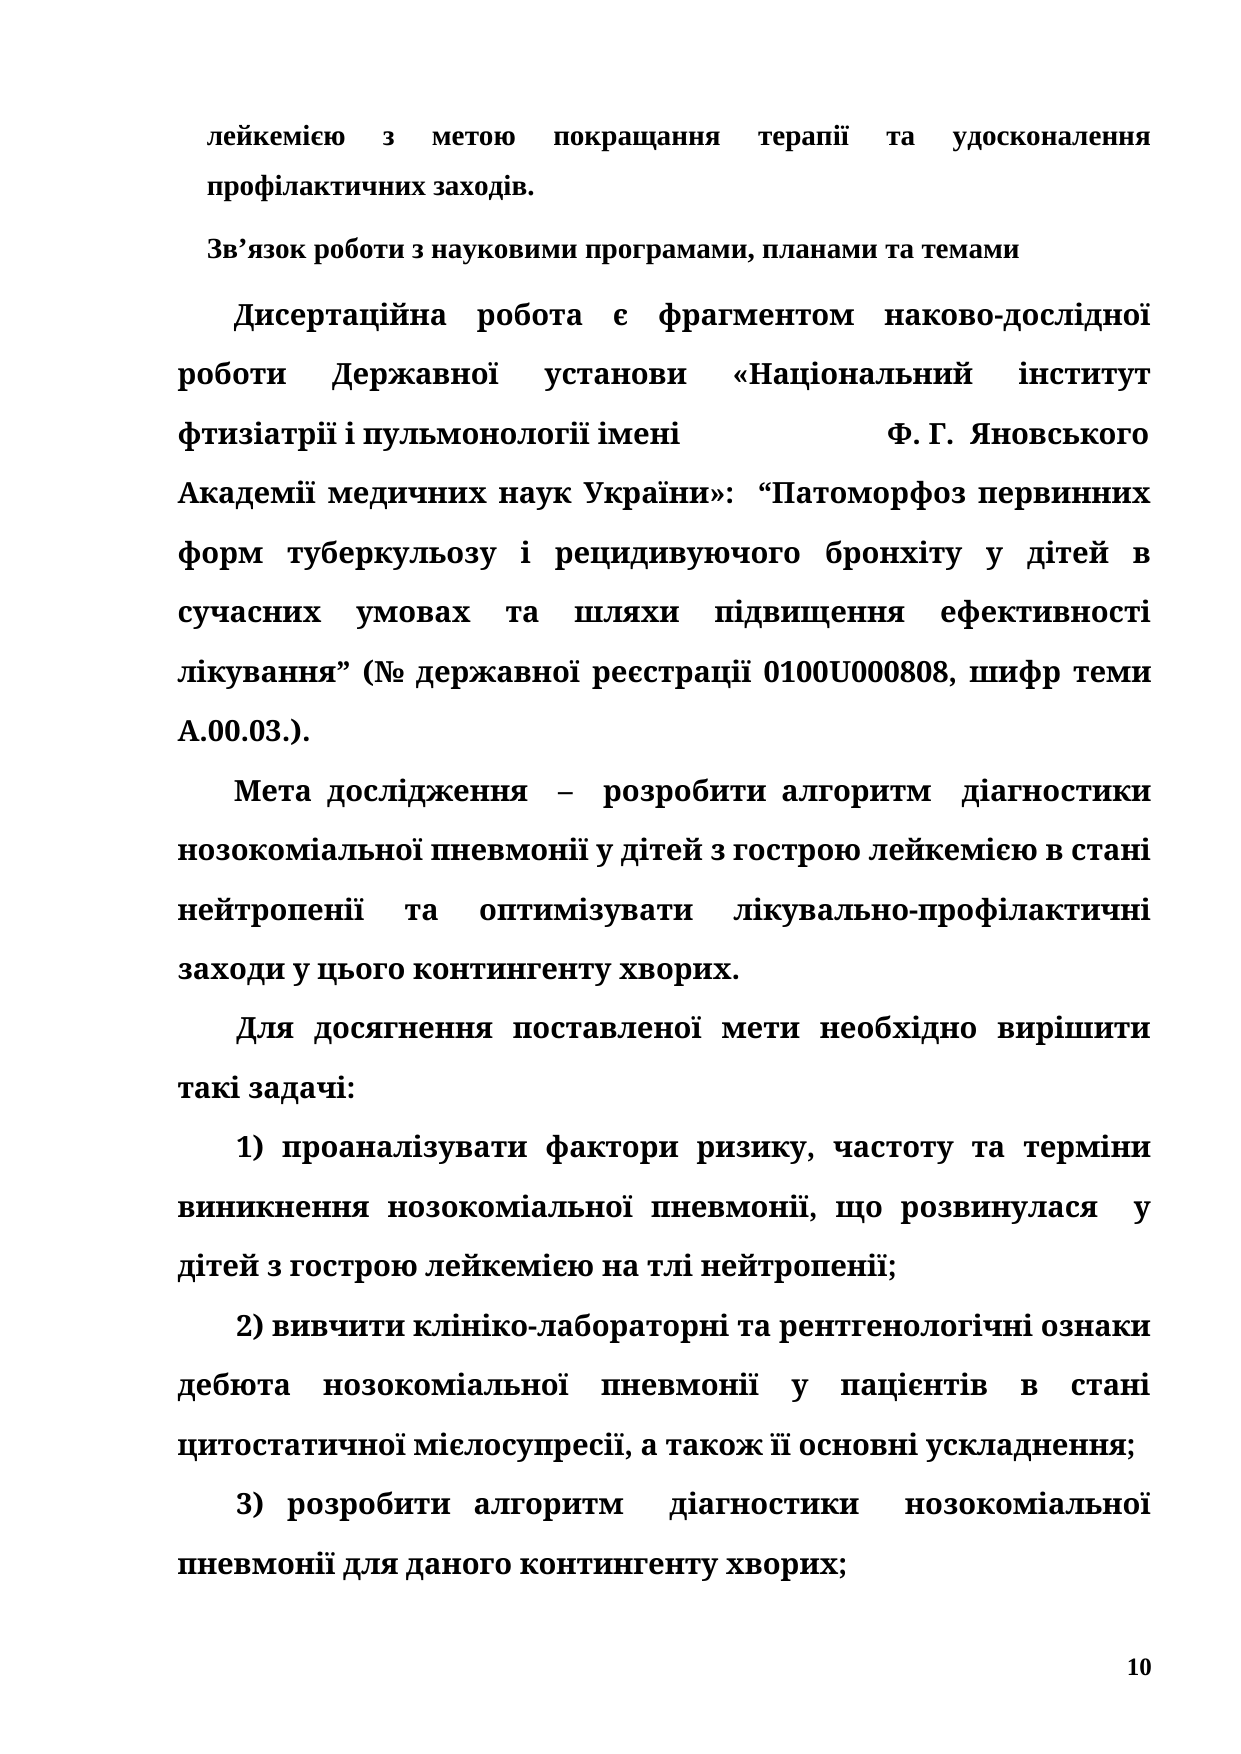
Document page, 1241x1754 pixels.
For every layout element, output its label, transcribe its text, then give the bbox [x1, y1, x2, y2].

text Мета дослідження – розробити алгоритм діагностики нозокоміальної пневмонії у дітей з гострою лейкемією в стані нейтропенії та оптимізувати лікувально-профілактичні заходи у цього контингенту хворих. [177, 770, 1152, 988]
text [207, 118, 1152, 202]
text 3) розробити алгоритм діагностики нозокоміальної пневмонії для даного контингенту хворих; [177, 1484, 1152, 1583]
text 1) проаналізувати фактори ризику, частоту та терміни виникнення нозокоміальної пневмонії, що розвинулася у дітей з гострою лейкемією на тлі нейтропенії; [177, 1127, 1152, 1285]
text Дисертаційна робота є фрагментом наково-дослідної роботи Державної установи «Національний інститут фтизіатрії і пульмонології імені Ф. Г. Яновського Академії медичних наук України»: “Патоморфоз первинних форм туберкульозу і рецидивуючого бронхіту у дітей в сучасних умовах та шляхи підвищення ефективності лікування” (№ державної реєстрації 0100U000808, шифр теми А.00.03.). [177, 294, 1152, 750]
text Зв’язок роботи з науковими програмами, планами та темами [207, 231, 1152, 265]
text Для досягнення поставленої мети необхідно вирішити такі задачі: [177, 1008, 1152, 1107]
text 2) вивчити клініко-лабораторні та рентгенологічні ознаки дебюта нозокоміальної пневмонії у пацієнтів в стані цитостатичної мієлосупресії, а також її основні ускладнення; [177, 1305, 1152, 1464]
